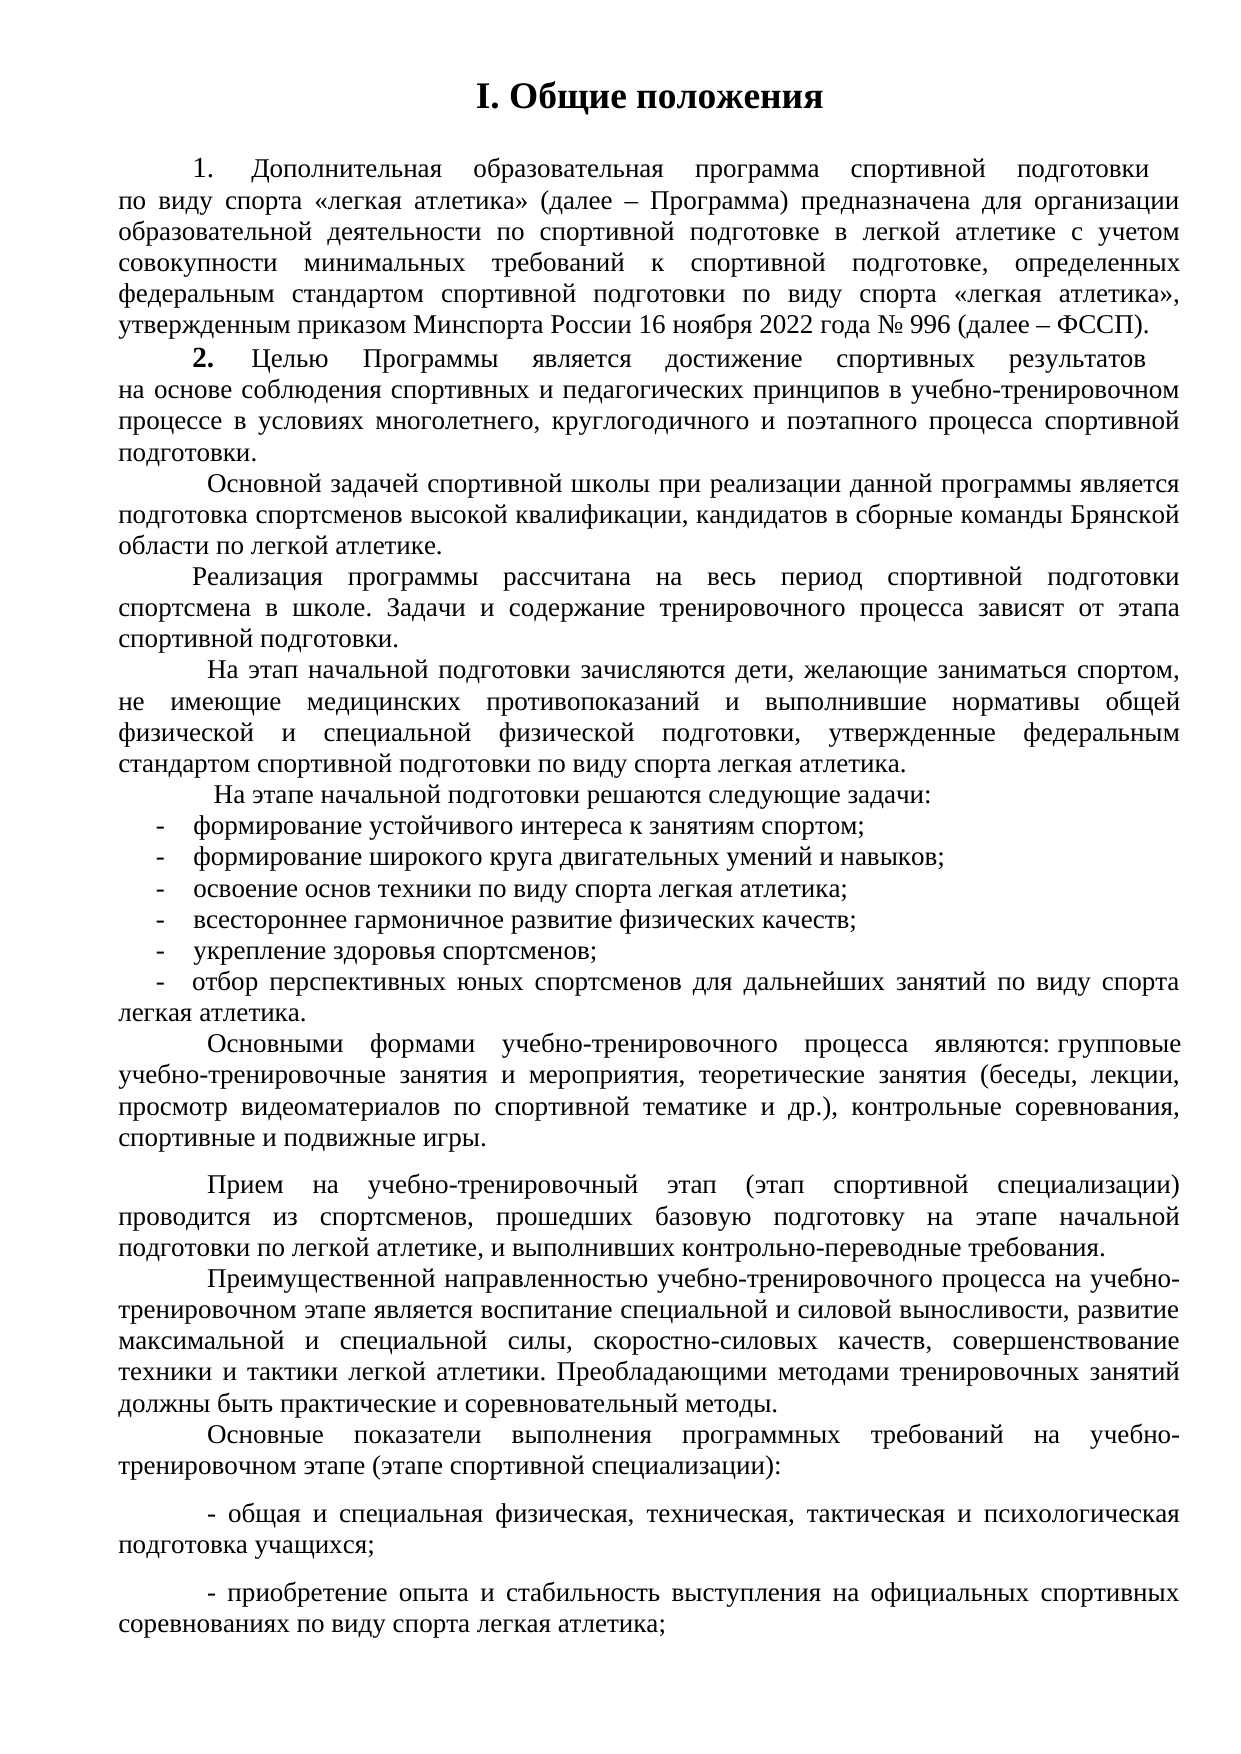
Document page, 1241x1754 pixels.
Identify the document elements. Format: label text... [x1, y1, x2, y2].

list укрепление здоровья спортсменов; [156, 934, 1181, 965]
list формирование широкого круга двигательных умений и навыков; [156, 841, 1181, 872]
text I. Общие положения [118, 74, 1181, 117]
text Прием на учебно-тренировочный этап (этап спортивной специализации) проводится из спортсменов, прошедших базовую подготовку на этапе начальной подготовки по легкой атлетике, и выполнивших контрольно-переводные требования. [118, 1169, 1181, 1262]
list освоение основ техники по виду спорта легкая атлетика; [156, 872, 1181, 903]
text - общая и специальная физическая, техническая, тактическая и психологическая подготовка учащихся; [118, 1497, 1181, 1559]
text Основные показатели выполнения программных требований на учебно-тренировочном этапе (этапе спортивной специализации): [118, 1418, 1181, 1480]
list Дополнительная образовательная программа спортивной подготовки по виду спорта «легкая атлетика» (далее – Программа) предназначена для организации образовательной деятельности по спортивной подготовке в легкой атлетике с учетом совокупности минимальных требований к спортивной подготовке, определенных федеральным стандартом спортивной подготовки по виду спорта «легкая атлетика», утвержденным приказом Минспорта России 16 ноября 2022 года № 996 (далее – ФССП). [118, 151, 1181, 340]
text На этапе начальной подготовки решаются следующие задачи: [118, 778, 1181, 809]
text Основной задачей спортивной школы при реализации данной программы является подготовка спортсменов высокой квалификации, кандидатов в сборные команды Брянской области по легкой атлетике. [118, 467, 1181, 560]
list Целью Программы является достижение спортивных результатов на основе соблюдения спортивных и педагогических принципов в учебно-тренировочном процессе в условиях многолетнего, круглогодичного и поэтапного процесса спортивной подготовки. [118, 340, 1181, 467]
list формирование устойчивого интереса к занятиям спортом; [156, 809, 1181, 841]
list отбор перспективных юных спортсменов для дальнейших занятий по виду спорта легкая атлетика. [118, 965, 1181, 1027]
text Реализация программы рассчитана на весь период спортивной подготовки спортсмена в школе. Задачи и содержание тренировочного процесса зависят от этапа спортивной подготовки. [118, 560, 1181, 654]
text Преимущественной направленностью учебно-тренировочного процесса на учебно-тренировочном этапе является воспитание специальной и силовой выносливости, развитие максимальной и специальной силы, скоростно-силовых качеств, совершенствование техники и тактики легкой атлетики. Преобладающими методами тренировочных занятий должны быть практические и соревновательный методы. [118, 1262, 1181, 1418]
text - приобретение опыта и стабильность выступления на официальных спортивных соревнованиях по виду спорта легкая атлетика; [118, 1576, 1181, 1638]
text Основными формами учебно-тренировочного процесса являются: групповые учебно-тренировочные занятия и мероприятия, теоретические занятия (беседы, лекции, просмотр видеоматериалов по спортивной тематике и др.), контрольные соревнования, спортивные и подвижные игры. [118, 1027, 1181, 1152]
text На этап начальной подготовки зачисляются дети, желающие заниматься спортом, не имеющие медицинских противопоказаний и выполнившие нормативы общей физической и специальной физической подготовки, утвержденные федеральным стандартом спортивной подготовки по виду спорта легкая атлетика. [118, 654, 1181, 778]
list всестороннее гармоничное развитие физических качеств; [156, 903, 1181, 934]
